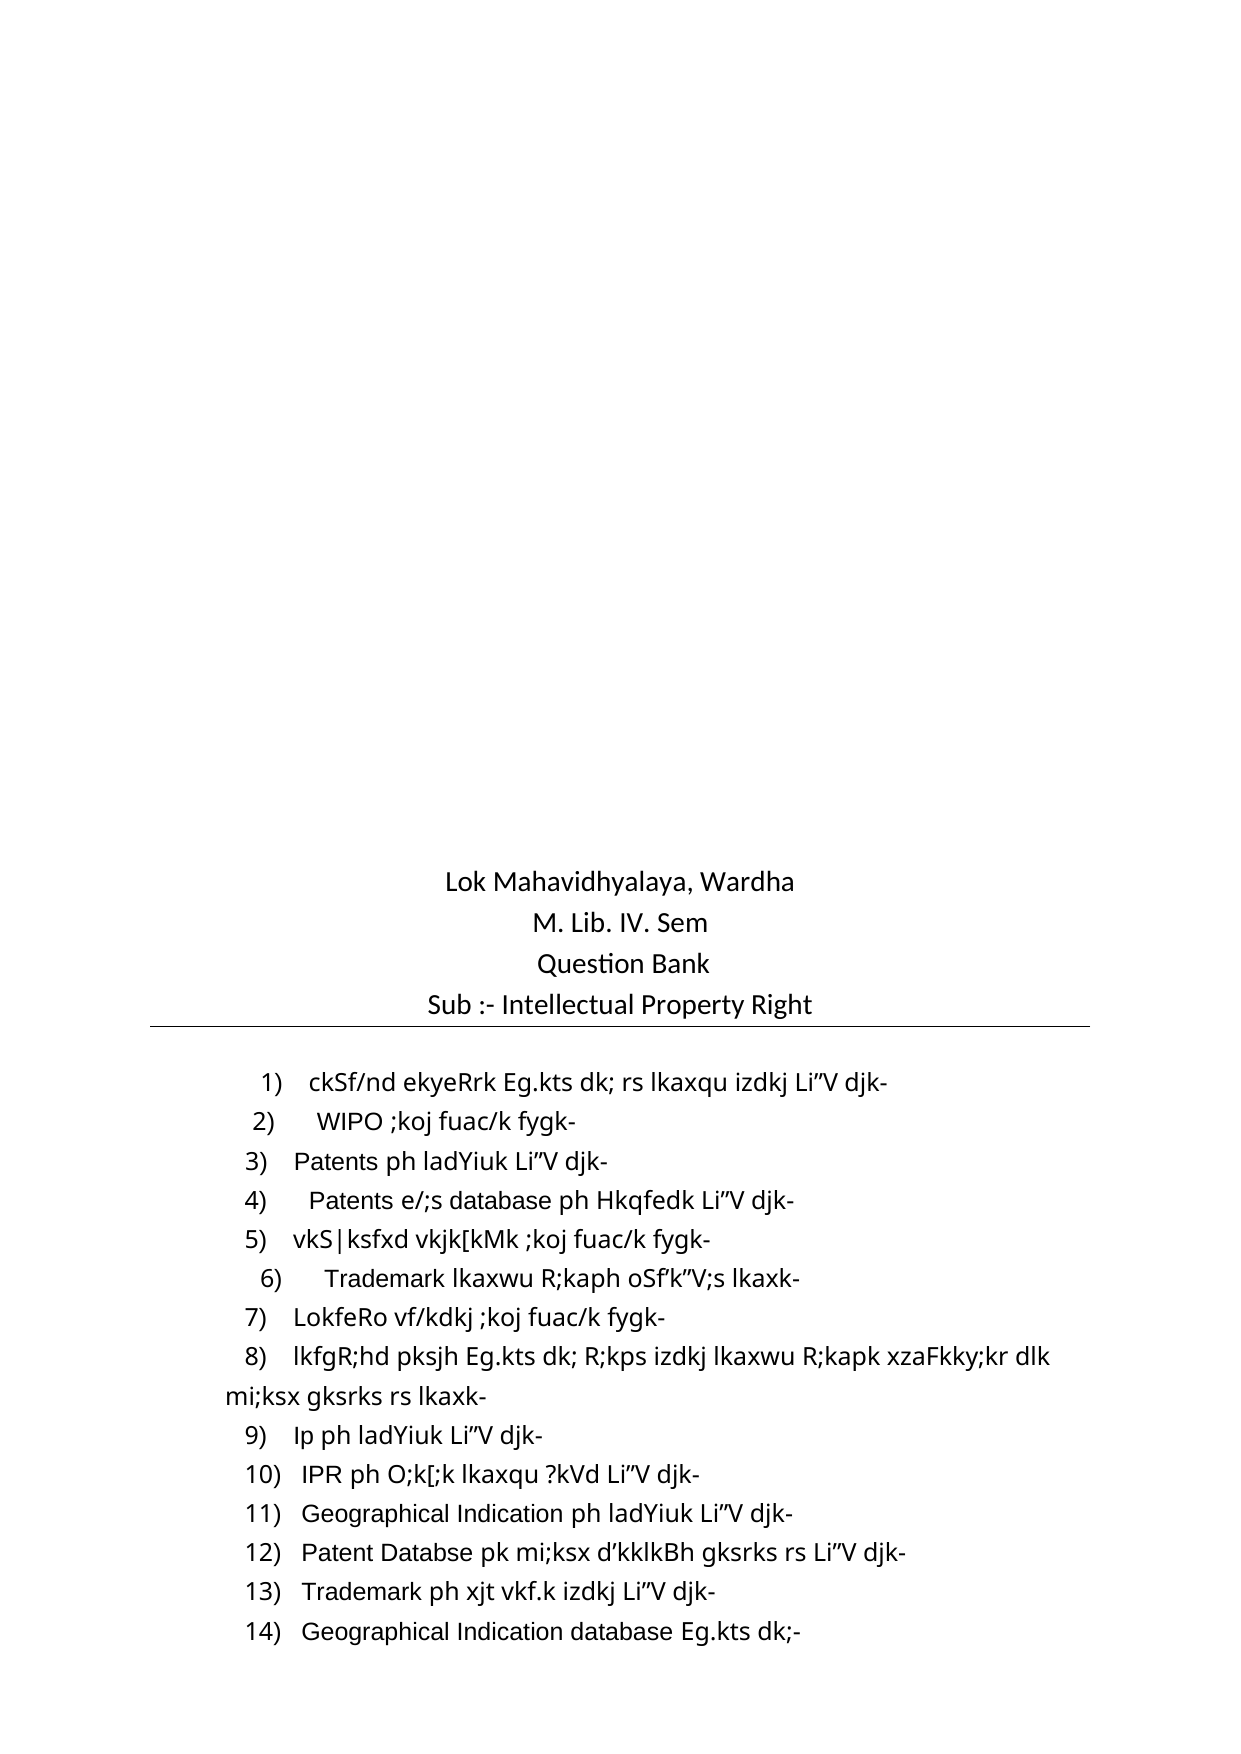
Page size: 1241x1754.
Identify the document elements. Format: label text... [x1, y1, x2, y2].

text 10) IPR ph O;k[;k lkaxqu ?kVd Li”V djk- [225, 1457, 1090, 1491]
text 12) Patent Databse pk mi;ksx d’kklkBh gksrks rs Li”V djk- [225, 1535, 1090, 1569]
text 3) Patents ph ladYiuk Li”V djk- [150, 1143, 1090, 1177]
text 11) Geographical Indication ph ladYiuk Li”V djk- [225, 1496, 1090, 1530]
text M. Lib. IV. Sem [150, 904, 1090, 940]
text 9) Ip ph ladYiuk Li”V djk- [225, 1417, 1090, 1451]
text 7) LokfeRo vf/kdkj ;koj fuac/k fygk- [225, 1300, 1090, 1334]
text Lok Mahavidhyalaya, Wardha [150, 863, 1090, 899]
text 13) Trademark ph xjt vkf.k izdkj Li”V djk- [225, 1574, 1090, 1608]
text Question Bank [150, 945, 1090, 981]
text 1) ckSf/nd ekyeRrk Eg.kts dk; rs lkaxqu izdkj Li”V djk- [150, 1065, 1090, 1099]
text 2) WIPO ;koj fuac/k fygk- [150, 1104, 1090, 1138]
text 8) lkfgR;hd pksjh Eg.kts dk; R;kps izdkj lkaxwu R;kapk xzaFkky;kr dlk mi;ksx gksrks rs lkaxk- [225, 1339, 1090, 1412]
text 5) vkS|ksfxd vkjk[kMk ;koj fuac/k fygk- [225, 1222, 1090, 1256]
text 6) Trademark lkaxwu R;kaph oSf’k”V;s lkaxk- [225, 1261, 1090, 1295]
text 4) Patents e/;s database ph Hkqfedk Li”V djk- [225, 1182, 1090, 1216]
text 14) Geographical Indication database Eg.kts dk;- [225, 1613, 1090, 1647]
text Sub :- Intellectual Property Right [150, 986, 1090, 1026]
